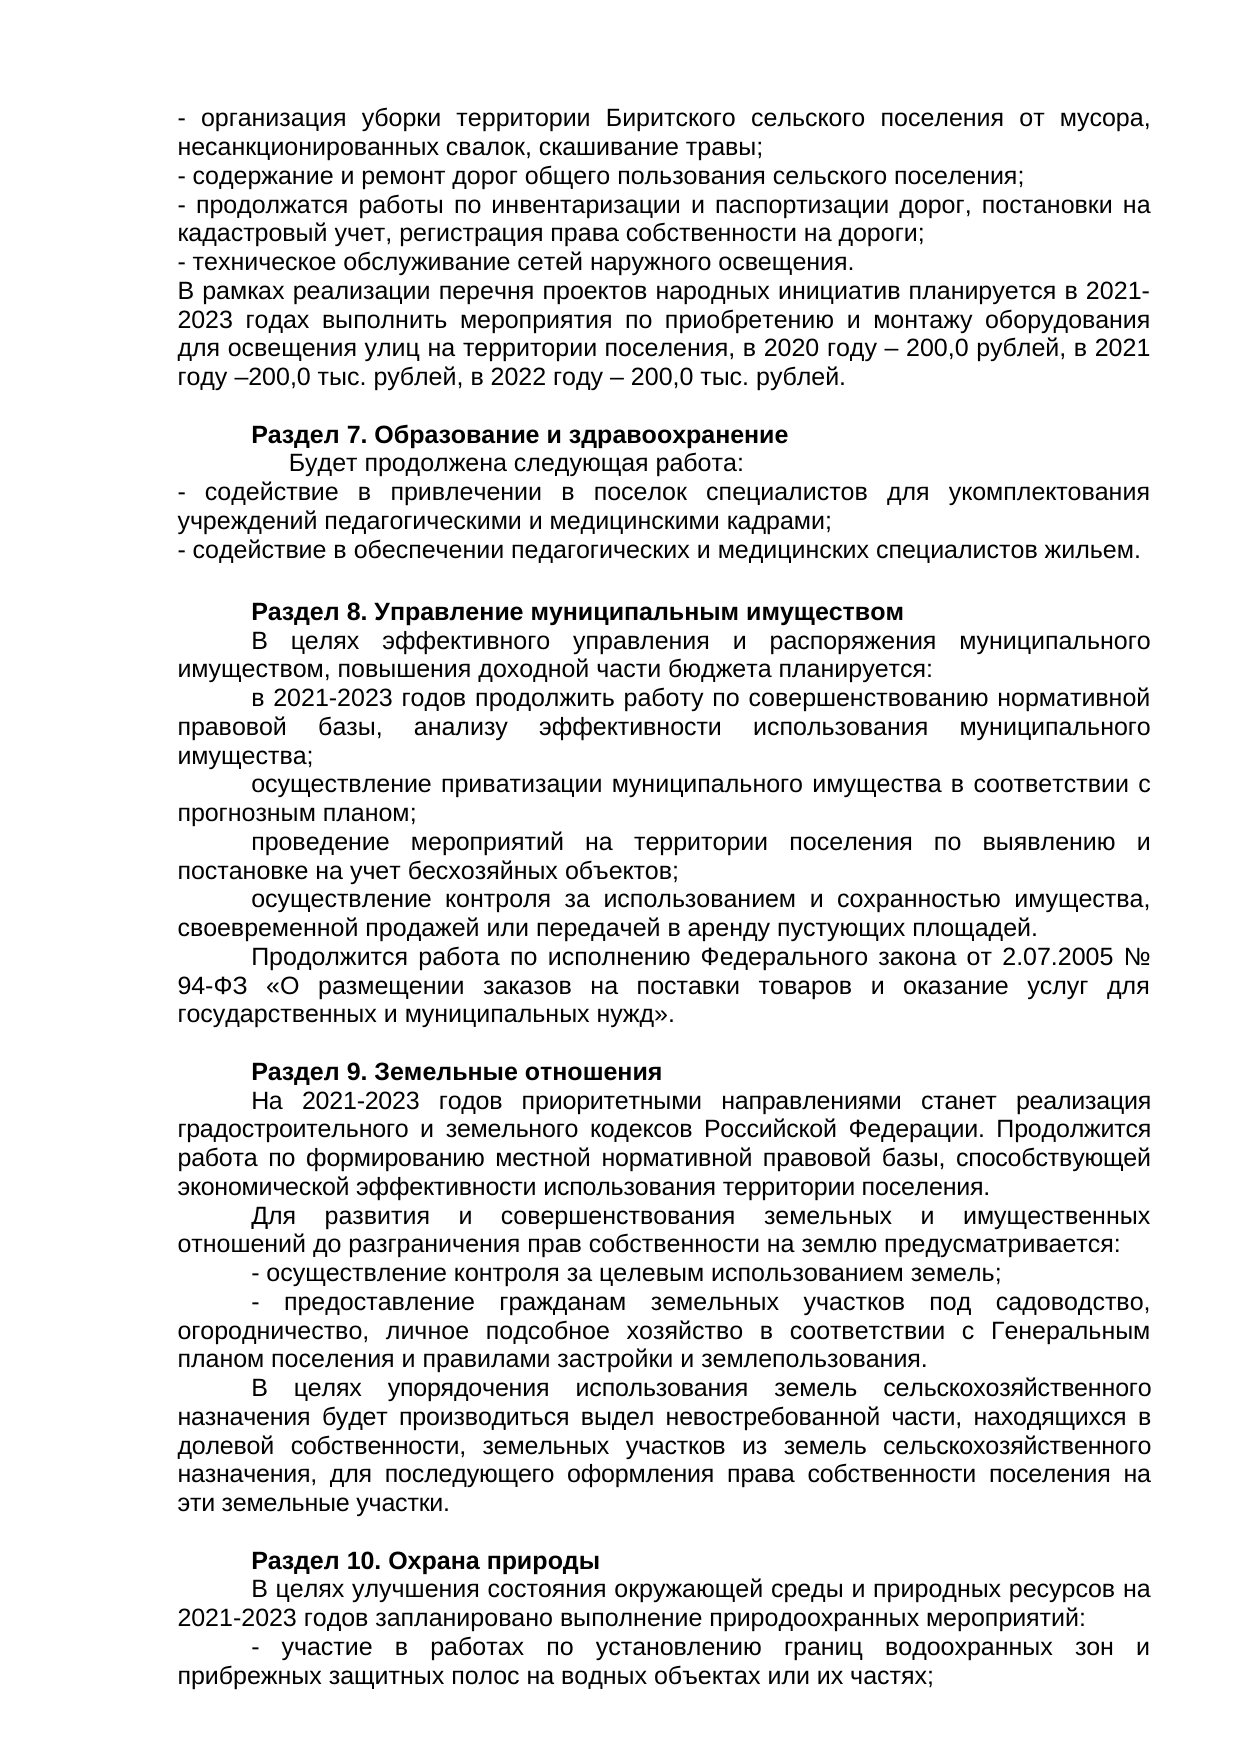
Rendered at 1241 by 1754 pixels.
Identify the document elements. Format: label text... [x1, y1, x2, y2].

text Будет продолжена следующая работа: [215, 448, 1152, 477]
text в 2021-2023 годов продолжить работу по совершенствованию нормативной правовой базы, анализу эффективности использования муниципального имущества; [177, 683, 1152, 769]
text - содержание и ремонт дорог общего пользования сельского поселения; [177, 161, 1152, 190]
text - предоставление гражданам земельных участков под садоводство, огородничество, личное подсобное хозяйство в соответствии с Генеральным планом поселения и правилами застройки и землепользования. [177, 1287, 1152, 1373]
text - техническое обслуживание сетей наружного освещения. [177, 247, 1152, 276]
text На 2021-2023 годов приоритетными направлениями станет реализация градостроительного и земельного кодексов Российской Федерации. Продолжится работа по формированию местной нормативной правовой базы, способствующей экономической эффективности использования территории поселения. [177, 1086, 1152, 1201]
text В целях эффективного управления и распоряжения муниципального имуществом, повышения доходной части бюджета планируется: [177, 626, 1152, 683]
text - продолжатся работы по инвентаризации и паспортизации дорог, постановки на кадастровый учет, регистрация права собственности на дороги; [177, 190, 1152, 247]
text проведение мероприятий на территории поселения по выявлению и постановке на учет бесхозяйных объектов; [177, 827, 1152, 884]
text - участие в работах по установлению границ водоохранных зон и прибрежных защитных полос на водных объектах или их частях; [177, 1632, 1152, 1689]
text - организация уборки территории Биритского сельского поселения от мусора, несанкционированных свалок, скашивание травы; [177, 103, 1152, 161]
text - содействие в обеспечении педагогических и медицинских специалистов жильем. [177, 535, 1152, 563]
text В рамках реализации перечня проектов народных инициатив планируется в 2021-2023 годах выполнить мероприятия по приобретению и монтажу оборудования для освещения улиц на территории поселения, в 2020 году – 200,0 рублей, в 2021 году –200,0 тыс. рублей, в 2022 году – 200,0 тыс. рублей. [177, 276, 1152, 391]
text осуществление приватизации муниципального имущества в соответствии с прогнозным планом; [177, 769, 1152, 827]
text - содействие в привлечении в поселок специалистов для укомплектования учреждений педагогическими и медицинскими кадрами; [177, 477, 1152, 535]
text Для развития и совершенствования земельных и имущественных отношений до разграничения прав собственности на землю предусматривается: [177, 1201, 1152, 1258]
text В целях упорядочения использования земель сельскохозяйственного назначения будет производиться выдел невостребованной части, находящихся в долевой собственности, земельных участков из земель сельскохозяйственного назначения, для последующего оформления права собственности поселения на эти земельные участки. [177, 1373, 1152, 1517]
text Продолжится работа по исполнению Федерального закона от 2.07.2005 № 94-ФЗ «О размещении заказов на поставки товаров и оказание услуг для государственных и муниципальных нужд». [177, 942, 1152, 1028]
text - осуществление контроля за целевым использованием земель; [177, 1258, 1152, 1287]
text осуществление контроля за использованием и сохранностью имущества, своевременной продажей или передачей в аренду пустующих площадей. [177, 884, 1152, 942]
text Раздел 8. Управление муниципальным имуществом [177, 597, 1152, 626]
text В целях улучшения состояния окружающей среды и природных ресурсов на 2021-2023 годов запланировано выполнение природоохранных мероприятий: [177, 1574, 1152, 1632]
text Раздел 7. Образование и здравоохранение [177, 420, 1152, 448]
text Раздел 10. Охрана природы [177, 1546, 1152, 1574]
text Раздел 9. Земельные отношения [177, 1057, 1152, 1086]
